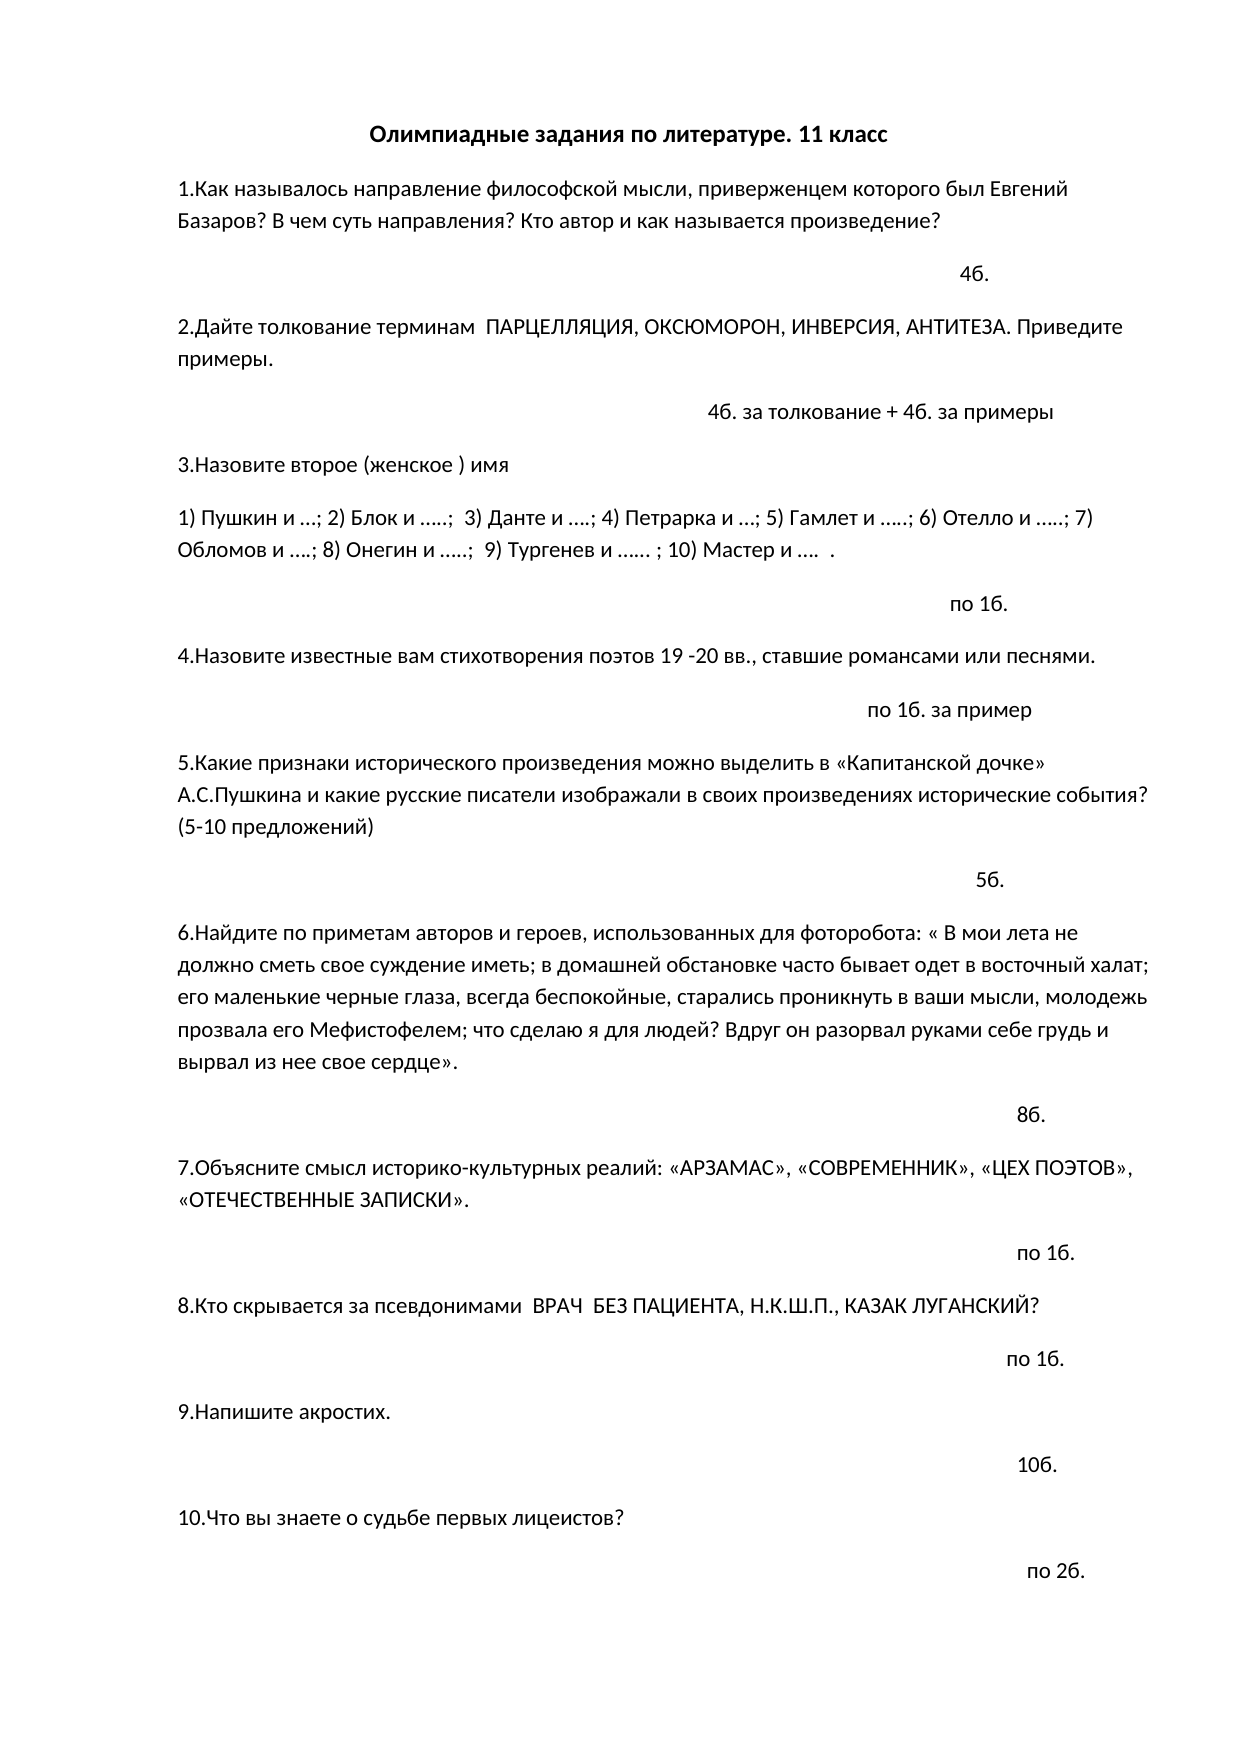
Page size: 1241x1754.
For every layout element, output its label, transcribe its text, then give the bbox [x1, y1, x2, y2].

text по 1б. [177, 589, 1152, 617]
text 4.Назовите известные вам стихотворения поэтов 19 -20 вв., ставшие романсами или песнями. [177, 642, 1152, 670]
text по 2б. [177, 1556, 1152, 1584]
text 8.Кто скрывается за псевдонимами ВРАЧ БЕЗ ПАЦИЕНТА, Н.К.Ш.П., КАЗАК ЛУГАНСКИЙ? [177, 1291, 1152, 1319]
text 2.Дайте толкование терминам ПАРЦЕЛЛЯЦИЯ, ОКСЮМОРОН, ИНВЕРСИЯ, АНТИТЕЗА. Приведите примеры. [177, 312, 1152, 372]
text 6.Найдите по приметам авторов и героев, использованных для фоторобота: « В мои лета не должно сметь свое суждение иметь; в домашней обстановке часто бывает одет в восточный халат; его маленькие черные глаза, всегда беспокойные, старались проникнуть в ваши мысли, молодежь прозвала его Мефистофелем; что сделаю я для людей? Вдруг он разорвал руками себе грудь и вырвал из нее свое сердце». [177, 918, 1152, 1075]
text 1.Как называлось направление философской мысли, приверженцем которого был Евгений Базаров? В чем суть направления? Кто автор и как называется произведение? [177, 174, 1152, 234]
text 10.Что вы знаете о судьбе первых лицеистов? [177, 1503, 1152, 1531]
text по 1б. за пример [177, 695, 1152, 723]
text Олимпиадные задания по литературе. 11 класс [177, 118, 1152, 149]
text 9.Напишите акростих. [177, 1397, 1152, 1425]
text 4б. за толкование + 4б. за примеры [177, 397, 1152, 425]
text 7.Объясните смысл историко-культурных реалий: «АРЗАМАС», «СОВРЕМЕННИК», «ЦЕХ ПОЭТОВ», «ОТЕЧЕСТВЕННЫЕ ЗАПИСКИ». [177, 1153, 1152, 1213]
text 1) Пушкин и …; 2) Блок и …..; 3) Данте и ….; 4) Петрарка и …; 5) Гамлет и …..; 6) Отелло и …..; 7) Обломов и ….; 8) Онегин и …..; 9) Тургенев и …... ; 10) Мастер и …. . [177, 503, 1152, 564]
text по 1б. [177, 1238, 1152, 1266]
text 3.Назовите второе (женское ) имя [177, 450, 1152, 478]
text по 1б. [177, 1344, 1152, 1372]
text 8б. [177, 1100, 1152, 1128]
text 5.Какие признаки исторического произведения можно выделить в «Капитанской дочке» А.С.Пушкина и какие русские писатели изображали в своих произведениях исторические события? (5-10 предложений) [177, 748, 1152, 840]
text 10б. [177, 1450, 1152, 1478]
text 5б. [177, 865, 1152, 893]
text 4б. [177, 259, 1152, 287]
